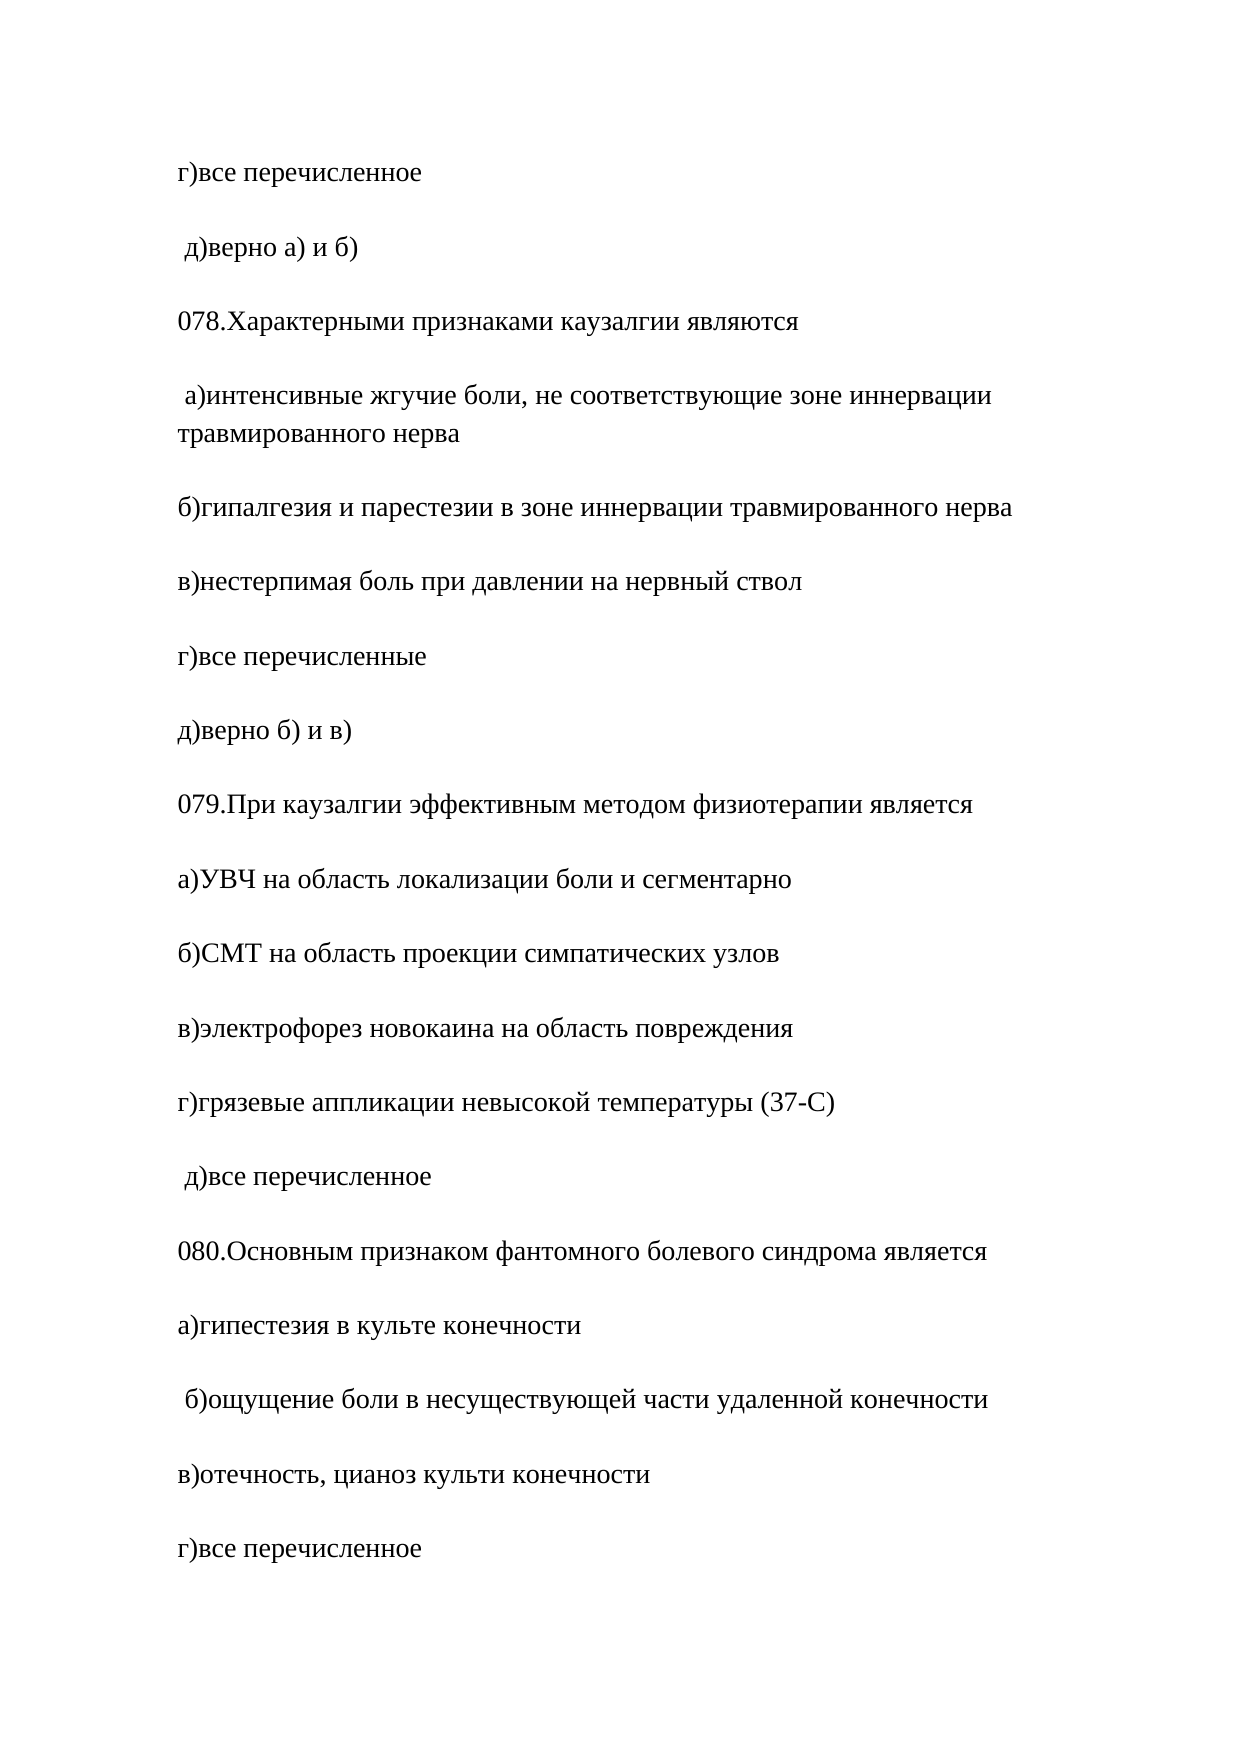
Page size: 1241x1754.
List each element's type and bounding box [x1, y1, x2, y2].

text [177, 118, 1152, 1601]
